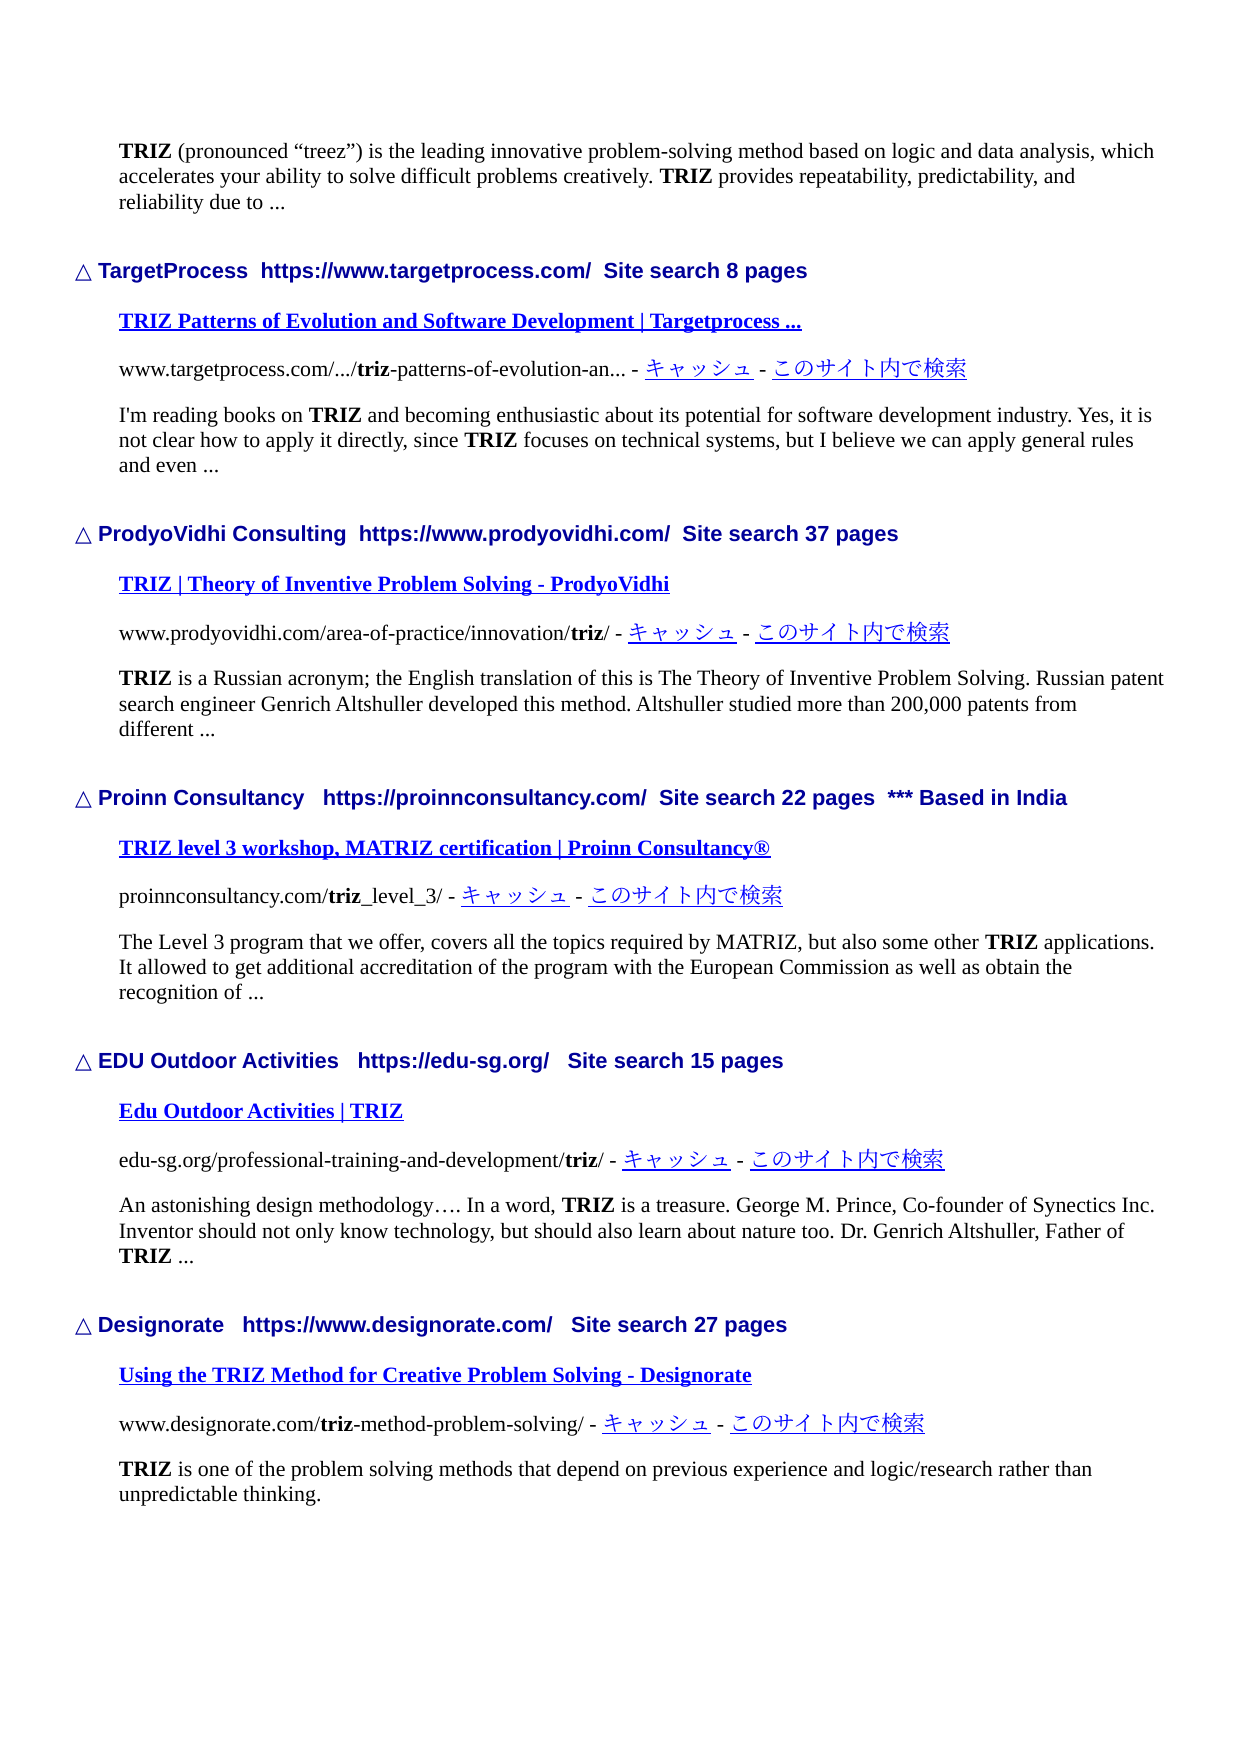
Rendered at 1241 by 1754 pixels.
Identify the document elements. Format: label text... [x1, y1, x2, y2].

text www.prodyovidhi.com/area-of-practice/innovation/triz/ - キャッシュ - このサイト内で検索 [119, 615, 1165, 647]
text TRIZ (pronounced “treez”) is the leading innovative problem-solving method based on logic and data analysis, which accelerates your ability to solve difficult problems creatively. TRIZ provides repeatability, predictability, and reliability due to ... [119, 138, 1165, 214]
text TRIZ is a Russian acronym; the English translation of this is The Theory of Inventive Problem Solving. Russian patent search engineer Genrich Altshuller developed this method. Altshuller studied more than 200,000 patents from different ... [119, 665, 1165, 741]
subtitle △ Proinn Consultancy https://proinnconsultancy.com/ Site search 22 pages *** Based in India [75, 778, 1165, 816]
subtitle △ ProdyoVidhi Consulting https://www.prodyovidhi.com/ Site search 37 pages [75, 515, 1165, 552]
text TRIZ Patterns of Evolution and Software Development | Targetprocess ... [119, 308, 1165, 333]
text edu-sg.org/professional-training-and-development/triz/ - キャッシュ - このサイト内で検索 [119, 1142, 1165, 1174]
text I'm reading books on TRIZ and becoming enthusiastic about its potential for software development industry. Yes, it is not clear how to apply it directly, since TRIZ focuses on technical systems, but I believe we can apply general rules and even ... [119, 402, 1165, 477]
text Edu Outdoor Activities | TRIZ [119, 1098, 1165, 1123]
text proinnconsultancy.com/triz_level_3/ - キャッシュ - このサイト内で検索 [119, 879, 1165, 910]
text TRIZ level 3 workshop, MATRIZ certification | Proinn Consultancy® [119, 835, 1165, 860]
text TRIZ is one of the problem solving methods that depend on previous experience and logic/research rather than unpredictable thinking. [119, 1456, 1165, 1506]
text An astonishing design methodology…. In a word, TRIZ is a treasure. George M. Prince, Co-founder of Synectics Inc. Inventor should not only know technology, but should also learn about nature too. Dr. Genrich Altshuller, Father of TRIZ ... [119, 1192, 1165, 1268]
text TRIZ | Theory of Inventive Problem Solving - ProdyoVidhi [119, 571, 1165, 596]
subtitle △ Designorate https://www.designorate.com/ Site search 27 pages [75, 1306, 1165, 1343]
subtitle △ EDU Outdoor Activities https://edu-sg.org/ Site search 15 pages [75, 1042, 1165, 1079]
text The Level 3 program that we offer, covers all the topics required by MATRIZ, but also some other TRIZ applications. It allowed to get additional accreditation of the program with the European Commission as well as obtain the recognition of ... [119, 929, 1165, 1004]
text www.targetprocess.com/.../triz-patterns-of-evolution-an... - キャッシュ - このサイト内で検索 [119, 352, 1165, 383]
text www.designorate.com/triz-method-problem-solving/ - キャッシュ - このサイト内で検索 [119, 1406, 1165, 1437]
subtitle △ TargetProcess https://www.targetprocess.com/ Site search 8 pages [75, 251, 1165, 289]
text Using the TRIZ Method for Creative Problem Solving - Designorate [119, 1362, 1165, 1387]
